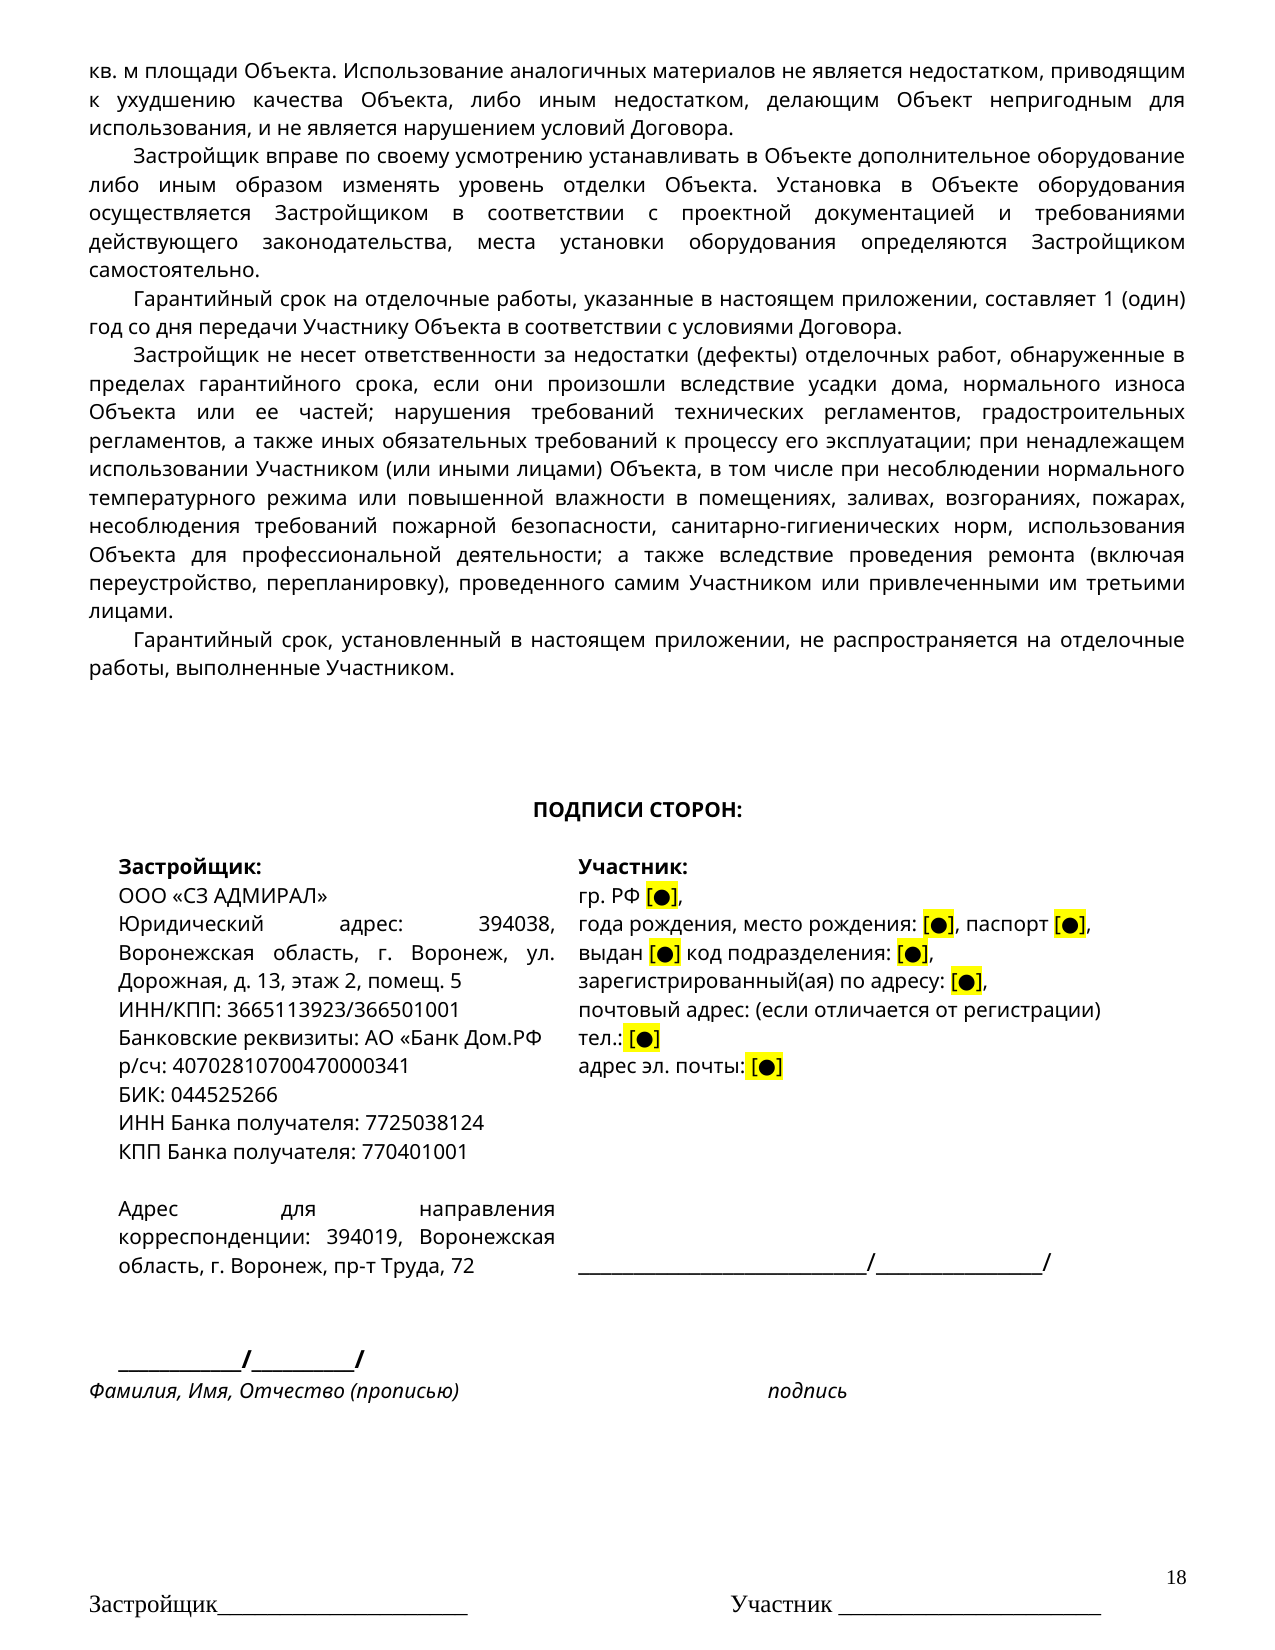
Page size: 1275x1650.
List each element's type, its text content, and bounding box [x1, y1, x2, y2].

text Застройщик не несет ответственности за недостатки (дефекты) отделочных работ, обнаруженные в пределах гарантийного срока, если они произошли вследствие усадки дома, нормального износа Объекта или ее частей; нарушения требований технических регламентов, градостроительных регламентов, а также иных обязательных требований к процессу его эксплуатации; при ненадлежащем использовании Участником (или иными лицами) Объекта, в том числе при несоблюдении нормального температурного режима или повышенной влажности в помещениях, заливах, возгораниях, пожарах, несоблюдения требований пожарной безопасности, санитарно-гигиенических норм, использования Объекта для профессиональной деятельности; а также вследствие проведения ремонта (включая переустройство, перепланировку), проведенного самим Участником или привлеченными им третьими лицами. [89, 341, 1186, 625]
text Застройщик вправе по своему усмотрению устанавливать в Объекте дополнительное оборудование либо иным образом изменять уровень отделки Объекта. Установка в Объекте оборудования осуществляется Застройщиком в соответствии с проектной документацией и требованиями действующего законодательства, места установки оборудования определяются Застройщиком самостоятельно. [89, 142, 1186, 284]
text Гарантийный срок на отделочные работы, указанные в настоящем приложении, составляет 1 (один) год со дня передачи Участнику Объекта в соответствии с условиями Договора. [89, 284, 1186, 341]
table_header Застройщик: ООО «СЗ АДМИРАЛ» Юридический адрес: 394038, Воронежская область, г. Воронеж, ул. Дорожная, д. 13, этаж 2, помещ. 5 ИНН/КПП: 3665113923/366501001 Банковские реквизиты: АО «Банк Дом.РФ р/сч: 40702810700470000341 БИК: 044525266 ИНН Банка получателя: 7725038124 КПП Банка получателя: 770401001 Адрес для направления корреспонденции: 394019, Воронежская область, г. Воронеж, пр-т Труда, 72 ____________/__________/ [107, 853, 567, 1376]
text Гарантийный срок, установленный в настоящем приложении, не распространяется на отделочные работы, выполненные Участником. [89, 625, 1186, 682]
text Фамилия, Имя, Отчество (прописью) подпись [89, 1376, 1186, 1405]
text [89, 56, 1186, 142]
text ПОДПИСИ СТОРОН: [89, 796, 1186, 824]
table_header Участник: гр. РФ [●], года рождения, место рождения: [●], паспорт [●], выдан [●] код подразделения: [●], зарегистрированный(ая) по адресу: [●], почтовый адрес: (если отличается от регистрации) тел.: [●] адрес эл. почты: [●] __________________________/_______________/ [567, 853, 1168, 1376]
